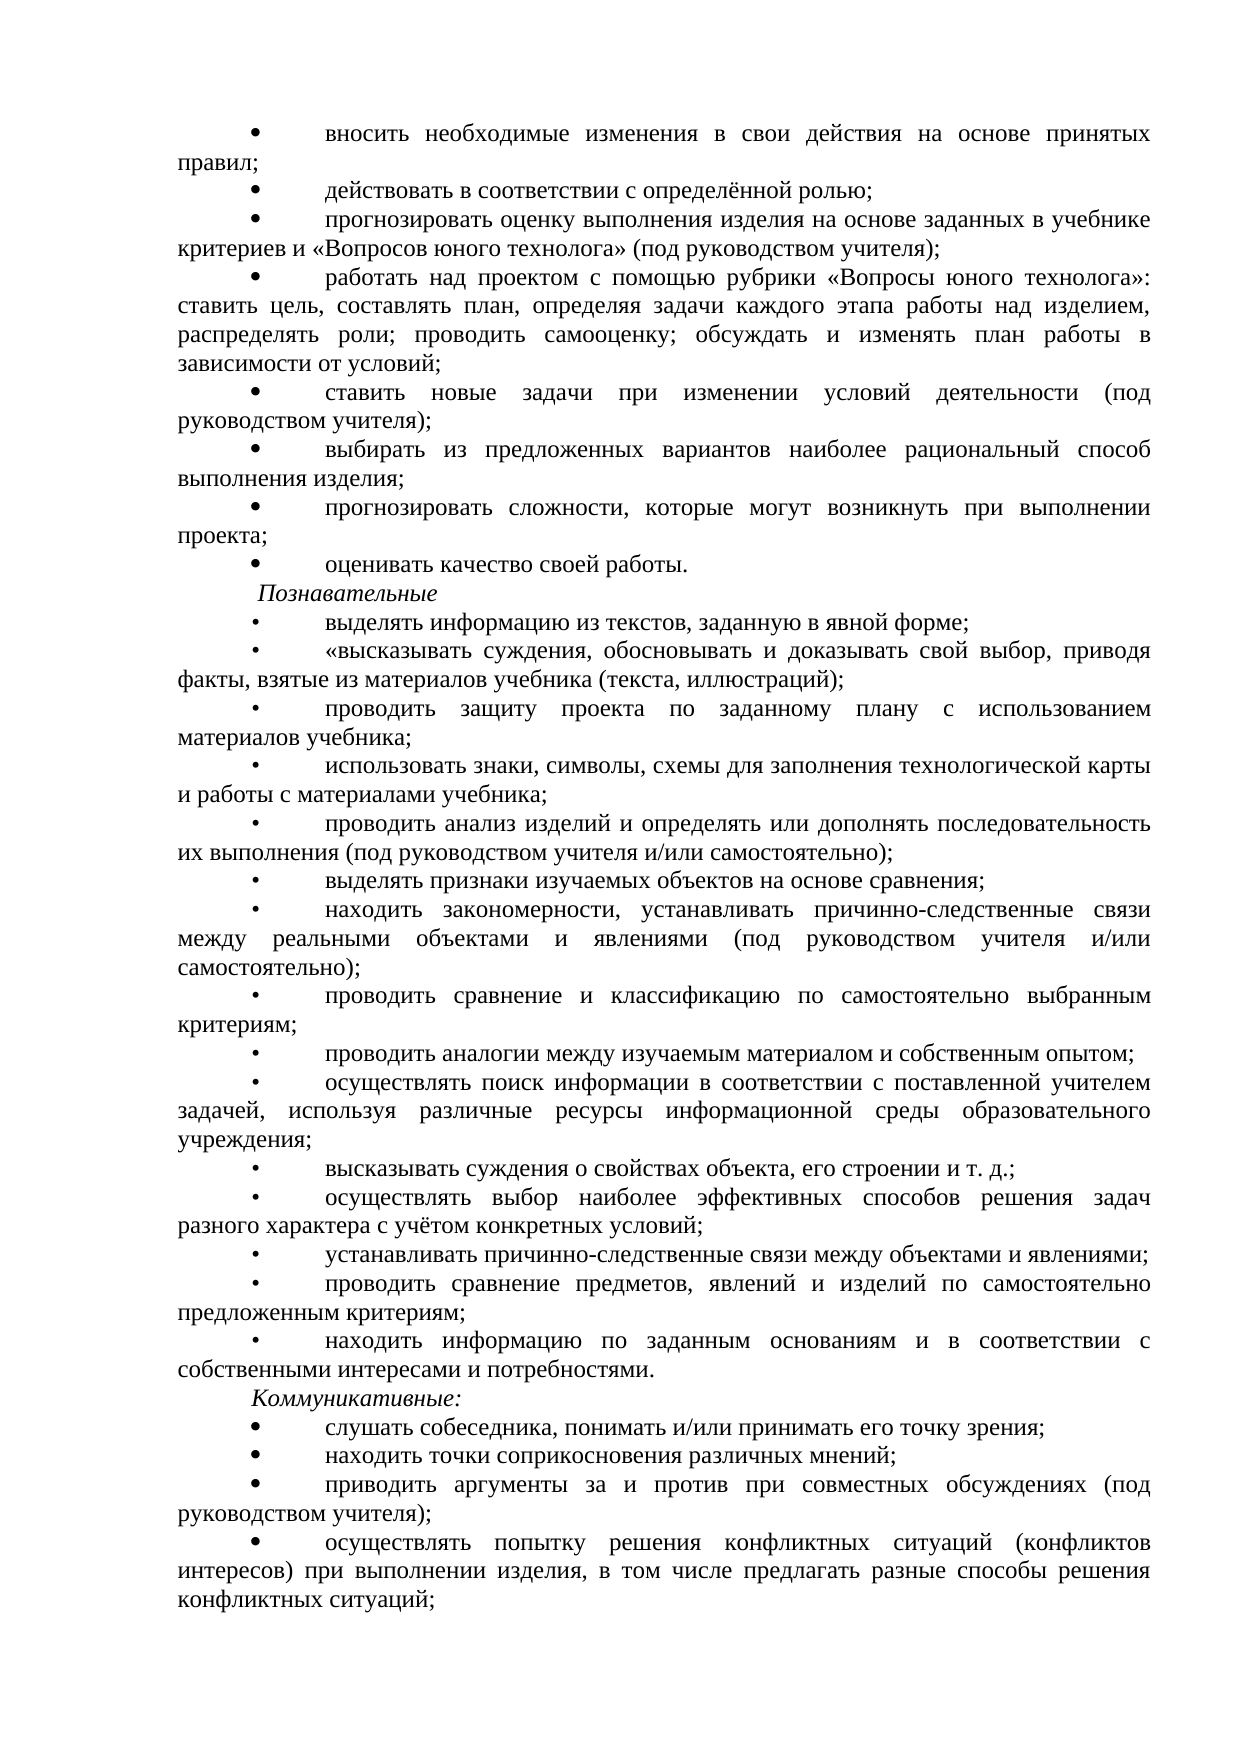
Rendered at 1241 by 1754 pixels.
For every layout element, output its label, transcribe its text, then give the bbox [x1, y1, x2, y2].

list выделять признаки изучаемых объектов на основе сравнения; [177, 866, 1152, 894]
list проводить защиту проекта по заданному плану с использованием материалов учебника; [177, 693, 1152, 751]
list прогнозировать сложности, которые могут возникнуть при выполнении проекта; [177, 492, 1152, 549]
list действовать в соответствии с определённой ролью; [177, 176, 1152, 204]
list находить закономерности, устанавливать причинно-следственные связи между реальными объектами и явлениями (под руководством учителя и/или самостоятельно); [177, 894, 1152, 981]
list находить точки соприкосновения различных мнений; [177, 1441, 1152, 1469]
list выделять информацию из текстов, заданную в явной форме; [177, 607, 1152, 636]
list слушать собеседника, понимать и/или принимать его точку зрения; [177, 1412, 1152, 1441]
list работать над проектом с помощью рубрики «Вопросы юного технолога»: ставить цель, составлять план, определяя задачи каждого этапа работы над изделием, распределять роли; проводить самооценку; обсуждать и изменять план работы в зависимости от условий; [177, 262, 1152, 377]
list осуществлять попытку решения конфликтных ситуаций (конфликтов интересов) при выполнении изделия, в том числе предлагать разные способы решения конфликтных ситуаций; [177, 1527, 1152, 1613]
list проводить сравнение и классификацию по самостоятельно выбранным критериям; [177, 981, 1152, 1038]
list проводить анализ изделий и определять или дополнять последовательность их выполнения (под руководством учителя и/или самостоятельно); [177, 808, 1152, 866]
list использовать знаки, символы, схемы для заполнения технологической карты и работы с материалами учебника; [177, 751, 1152, 808]
list высказывать суждения о свойствах объекта, его строении и т. д.; [177, 1153, 1152, 1182]
list оценивать качество своей работы. [177, 549, 1152, 578]
list прогнозировать оценку выполнения изделия на основе заданных в учебнике критериев и «Вопросов юного технолога» (под руководством учителя); [177, 204, 1152, 262]
text Коммуникативные: [177, 1383, 1152, 1412]
list устанавливать причинно-следственные связи между объектами и явлениями; [177, 1239, 1152, 1268]
list выбирать из предложенных вариантов наиболее рациональный способ выполнения изделия; [177, 434, 1152, 492]
list осуществлять выбор наиболее эффективных способов решения задач разного характера с учётом конкретных условий; [177, 1182, 1152, 1239]
list приводить аргументы за и против при совместных обсуждениях (под руководством учителя); [177, 1469, 1152, 1527]
list ставить новые задачи при изменении условий деятельности (под руководством учителя); [177, 377, 1152, 434]
list «высказывать суждения, обосновывать и доказывать свой выбор, приводя факты, взятые из материалов учебника (текста, иллюстраций); [177, 636, 1152, 693]
list проводить сравнение предметов, явлений и изделий по самостоятельно предложенным критериям; [177, 1268, 1152, 1326]
list осуществлять поиск информации в соответствии с поставленной учителем задачей, используя различные ресурсы информационной среды образовательного учреждения; [177, 1067, 1152, 1153]
list проводить аналогии между изучаемым материалом и собственным опытом; [177, 1038, 1152, 1067]
list вносить необходимые изменения в свои действия на основе принятых правил; [177, 118, 1152, 176]
list находить информацию по заданным основаниям и в соответствии с собственными интересами и потребностями. [177, 1326, 1152, 1383]
text Познавательные [177, 578, 1152, 607]
